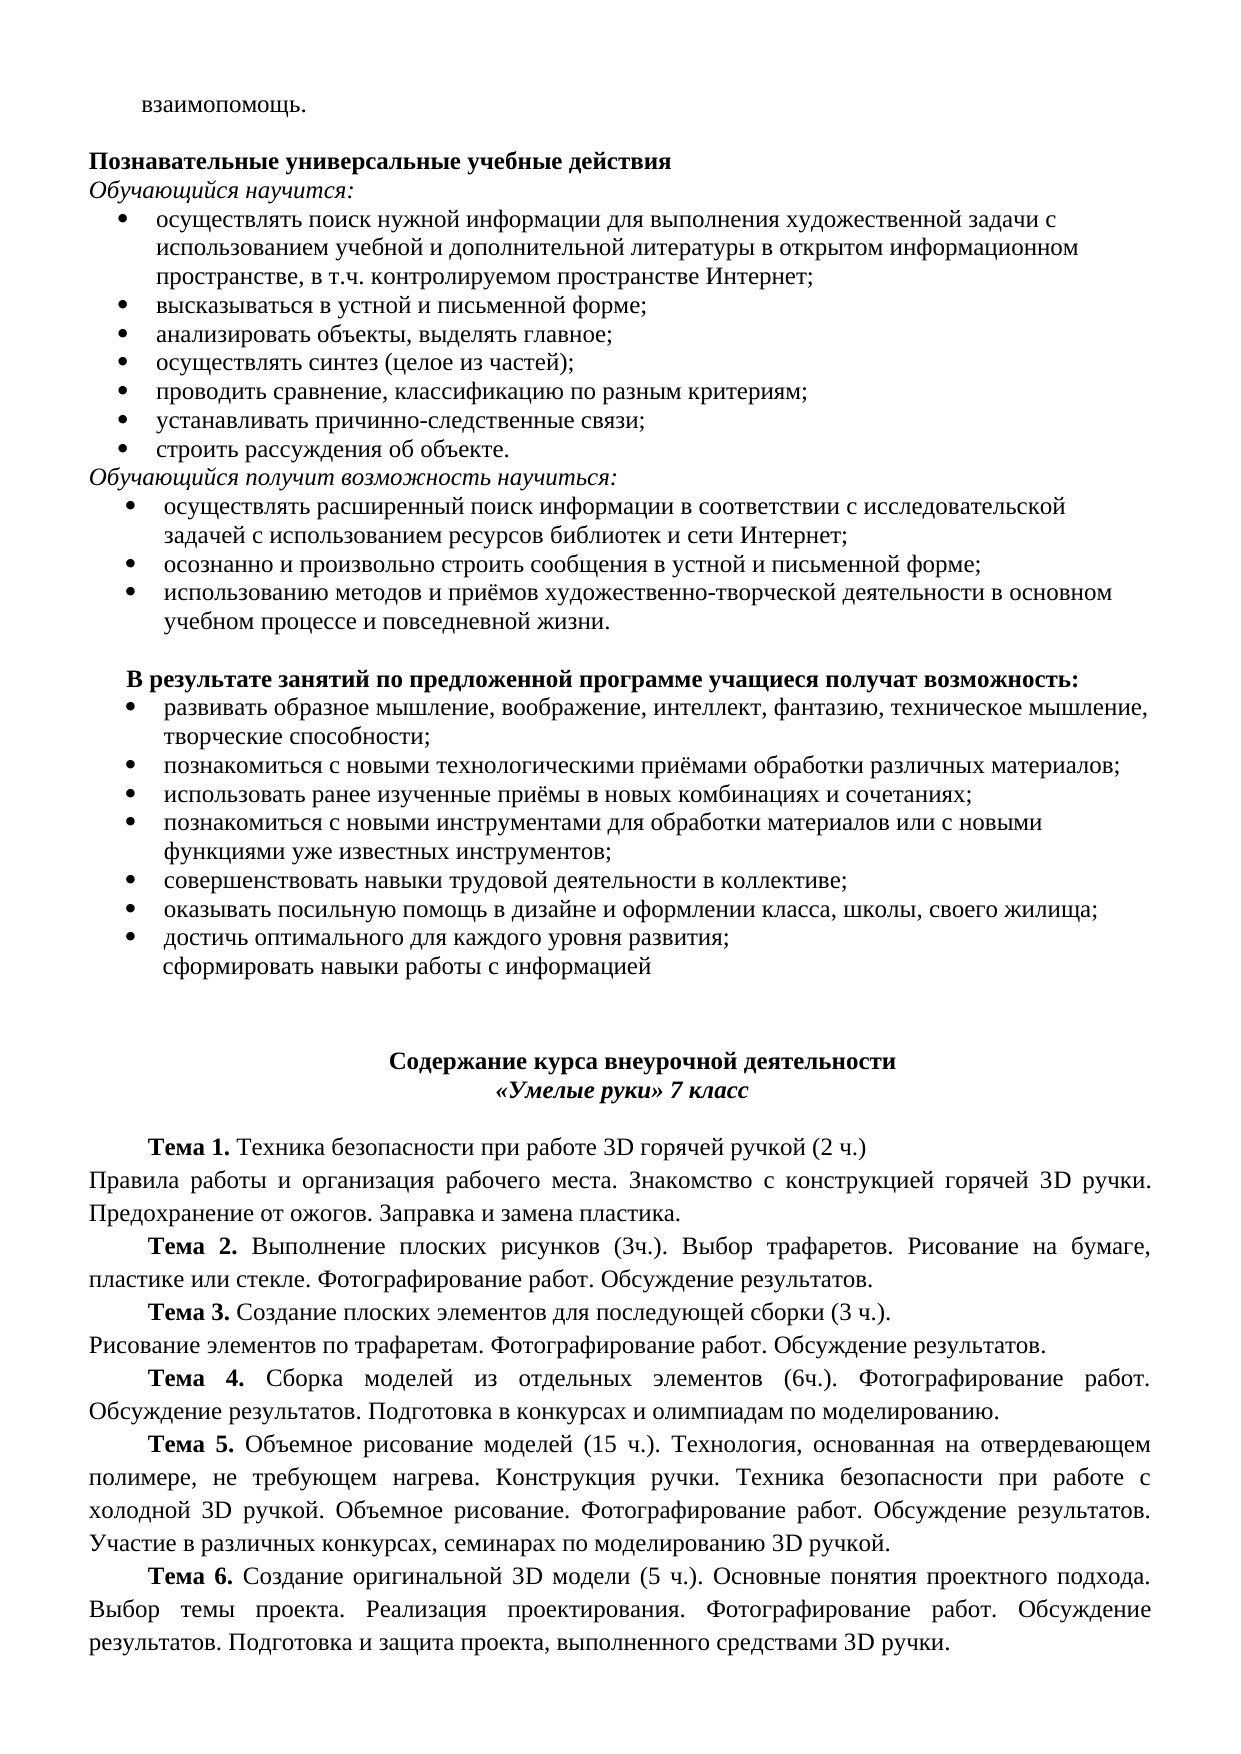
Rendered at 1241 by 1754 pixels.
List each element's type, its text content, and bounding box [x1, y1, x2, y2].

text сформировать навыки работы с информацией [89, 951, 1152, 980]
text Тема 5. Объемное рисование моделей (15 ч.). Технология, основанная на отвердевающем полимере, не требующем нагрева. Конструкция ручки. Техника безопасности при работе с холодной 3D ручкой. Объемное рисование. Фотографирование работ. Обсуждение результатов. Участие в различных конкурсах, семинарах по моделированию 3D ручкой. [89, 1429, 1152, 1557]
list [103, 89, 1152, 117]
text Содержание курса внеурочной деятельности [89, 1046, 1152, 1075]
text В результате занятий по предложенной программе учащиеся получат возможность: [126, 664, 1152, 692]
text Тема 2. Выполнение плоских рисунков (3ч.). Выбор трафаретов. Рисование на бумаге, пластике или стекле. Фотографирование работ. Обсуждение результатов. [89, 1231, 1152, 1293]
text Тема 6. Создание оригинальной 3D модели (5 ч.). Основные понятия проектного подхода. Выбор темы проекта. Реализация проектирования. Фотографирование работ. Обсуждение результатов. Подготовка и защита проекта, выполненного средствами 3D ручки. [89, 1561, 1152, 1656]
text Тема 4. Сборка моделей из отдельных элементов (6ч.). Фотографирование работ. Обсуждение результатов. Подготовка в конкурсах и олимпиадам по моделированию. [89, 1363, 1152, 1425]
list осуществлять поиск нужной информации для выполнения художественной задачи с использованием учебной и дополнительной литературы в открытом информационном пространстве, в т.ч. контролируемом пространстве Интернет; [118, 204, 1152, 290]
list познакомиться с новыми технологическими приёмами обработки различных материалов; [126, 750, 1152, 779]
list достичь оптимального для каждого уровня развития; [126, 922, 1152, 951]
list осуществлять синтез (целое из частей); [118, 347, 1152, 376]
list использованию методов и приёмов художественно-творческой деятельности в основном учебном процессе и повседневной жизни. [126, 577, 1152, 635]
list познакомиться с новыми инструментами для обработки материалов или с новыми функциями уже известных инструментов; [126, 807, 1152, 865]
text Познавательные универсальные учебные действия [89, 146, 1152, 175]
text Тема 3. Создание плоских элементов для последующей сборки (3 ч.). [89, 1297, 1152, 1326]
list использовать ранее изученные приёмы в новых комбинациях и сочетаниях; [126, 779, 1152, 807]
text Рисование элементов по трафаретам. Фотографирование работ. Обсуждение результатов. [89, 1330, 1152, 1359]
list развивать образное мышление, воображение, интеллект, фантазию, техническое мышление, творческие способности; [126, 692, 1152, 750]
list анализировать объекты, выделять главное; [118, 319, 1152, 347]
text Правила работы и организация рабочего места. Знакомство с конструкцией горячей 3D ручки. Предохранение от ожогов. Заправка и замена пластика. [89, 1165, 1152, 1227]
list совершенствовать навыки трудовой деятельности в коллективе; [126, 865, 1152, 894]
list устанавливать причинно-следственные связи; [118, 405, 1152, 434]
list проводить сравнение, классификацию по разным критериям; [118, 376, 1152, 405]
list осознанно и произвольно строить сообщения в устной и письменной форме; [126, 549, 1152, 577]
text Тема 1. Техника безопасности при работе 3D горячей ручкой (2 ч.) [89, 1132, 1152, 1161]
text «Умелые руки» 7 класс [89, 1075, 1152, 1103]
text Обучающийся получит возможность научиться: [89, 462, 1152, 491]
list строить рассуждения об объекте. [118, 434, 1152, 462]
list осуществлять расширенный поиск информации в соответствии с исследовательской задачей с использованием ресурсов библиотек и сети Интернет; [126, 491, 1152, 549]
text Обучающийся научится: [89, 175, 1152, 204]
list оказывать посильную помощь в дизайне и оформлении класса, школы, своего жилища; [126, 894, 1152, 922]
list высказываться в устной и письменной форме; [118, 290, 1152, 319]
